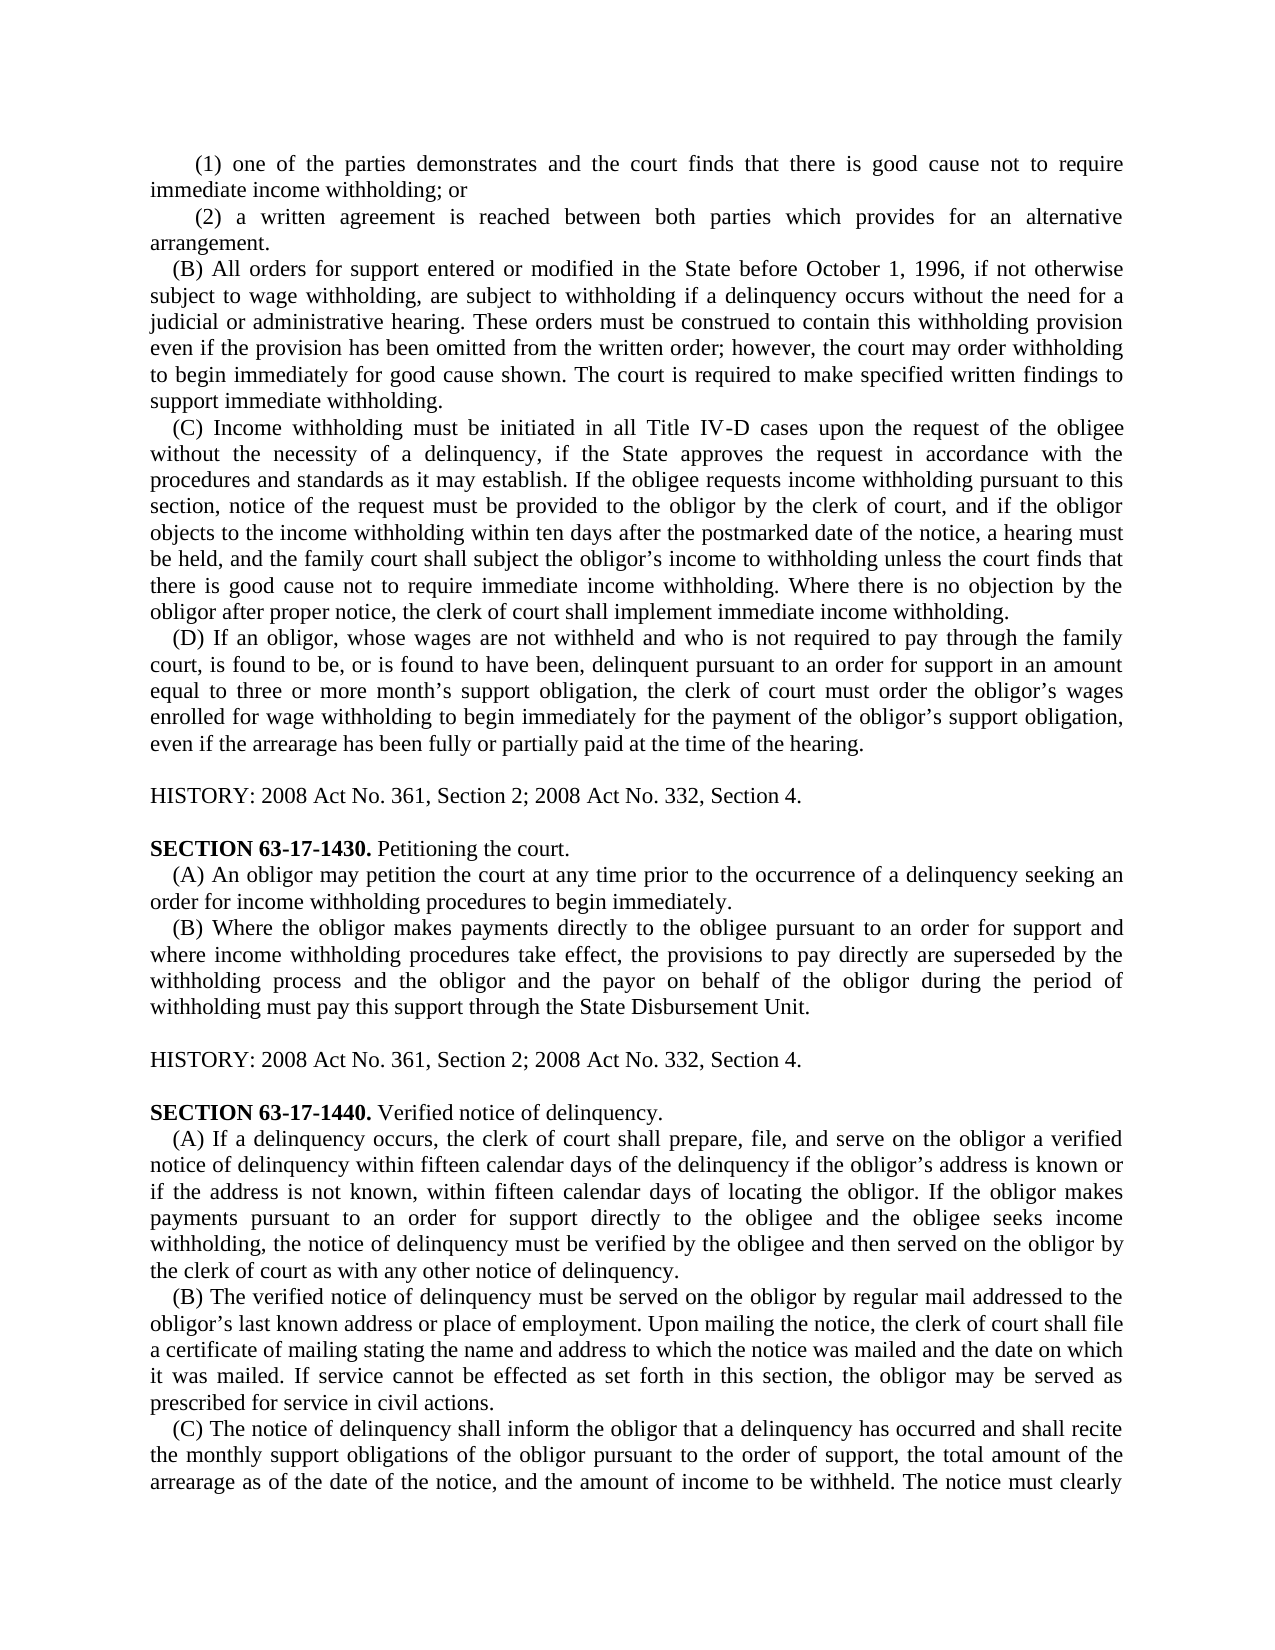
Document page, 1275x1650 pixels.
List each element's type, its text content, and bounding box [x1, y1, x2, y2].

text (A) An obligor may petition the court at any time prior to the occurrence of a delinquency seeking an order for income withholding procedures to begin immediately. [150, 862, 1125, 914]
text SECTION 63-17-1430. Petitioning the court. [150, 835, 1125, 862]
text (B) The verified notice of delinquency must be served on the obligor by regular mail addressed to the obligor’s last known address or place of employment. Upon mailing the notice, the clerk of court shall file a certificate of mailing stating the name and address to which the notice was mailed and the date on which it was mailed. If service cannot be effected as set forth in this section, the obligor may be served as prescribed for service in civil actions. [150, 1283, 1125, 1415]
text HISTORY: 2008 Act No. 361, Section 2; 2008 Act No. 332, Section 4. [150, 1046, 1125, 1072]
text (C) Income withholding must be initiated in all Title IV-D cases upon the request of the obligee without the necessity of a delinquency, if the State approves the request in accordance with the procedures and standards as it may establish. If the obligee requests income withholding pursuant to this section, notice of the request must be provided to the obligor by the clerk of court, and if the obligor objects to the income withholding within ten days after the postmarked date of the notice, a hearing must be held, and the family court shall subject the obligor’s income to withholding unless the court finds that there is good cause not to require immediate income withholding. Where there is no objection by the obligor after proper notice, the clerk of court shall implement immediate income withholding. [150, 413, 1125, 624]
text (B) Where the obligor makes payments directly to the obligee pursuant to an order for support and where income withholding procedures take effect, the provisions to pay directly are superseded by the withholding process and the obligor and the payor on behalf of the obligor during the period of withholding must pay this support through the State Disbursement Unit. [150, 914, 1125, 1020]
text (A) If a delinquency occurs, the clerk of court shall prepare, file, and serve on the obligor a verified notice of delinquency within fifteen calendar days of the delinquency if the obligor’s address is known or if the address is not known, within fifteen calendar days of locating the obligor. If the obligor makes payments pursuant to an order for support directly to the obligee and the obligee seeks income withholding, the notice of delinquency must be verified by the obligee and then served on the obligor by the clerk of court as with any other notice of delinquency. [150, 1125, 1125, 1283]
text HISTORY: 2008 Act No. 361, Section 2; 2008 Act No. 332, Section 4. [150, 782, 1125, 809]
text SECTION 63-17-1440. Verified notice of delinquency. [150, 1099, 1125, 1125]
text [150, 1415, 1125, 1494]
text (2) a written agreement is reached between both parties which provides for an alternative arrangement. [150, 203, 1125, 255]
text (D) If an obligor, whose wages are not withheld and who is not required to pay through the family court, is found to be, or is found to have been, delinquent pursuant to an order for support in an amount equal to three or more month’s support obligation, the clerk of court must order the obligor’s wages enrolled for wage withholding to begin immediately for the payment of the obligor’s support obligation, even if the arrearage has been fully or partially paid at the time of the hearing. [150, 624, 1125, 756]
text (B) All orders for support entered or modified in the State before October 1, 1996, if not otherwise subject to wage withholding, are subject to withholding if a delinquency occurs without the need for a judicial or administrative hearing. These orders must be construed to contain this withholding provision even if the provision has been omitted from the written order; however, the court may order withholding to begin immediately for good cause shown. The court is required to make specified written findings to support immediate withholding. [150, 255, 1125, 413]
text (1) one of the parties demonstrates and the court finds that there is good cause not to require immediate income withholding; or [150, 150, 1125, 203]
